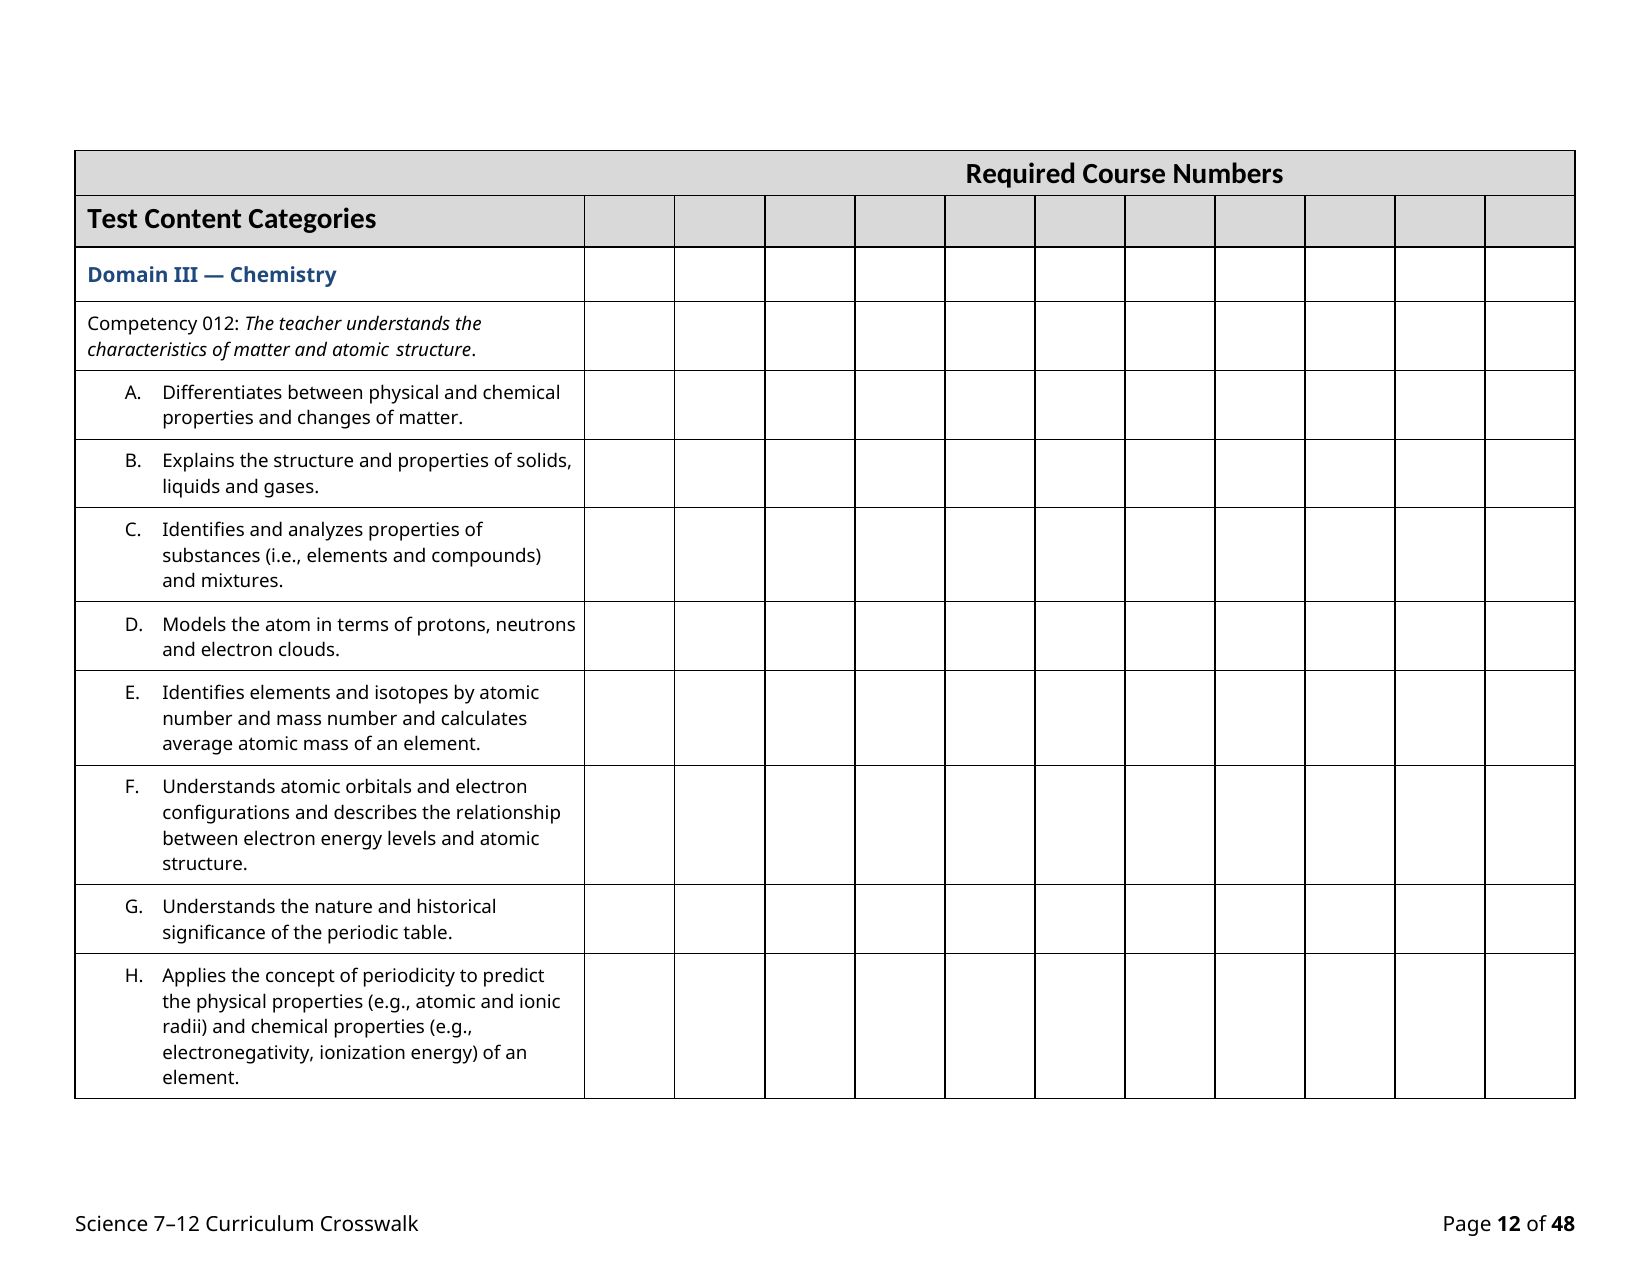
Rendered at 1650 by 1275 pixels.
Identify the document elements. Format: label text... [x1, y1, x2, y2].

table_cell Explains the structure and properties of solids, liquids and gases. [76, 440, 584, 507]
table_cell Domain III — Chemistry [76, 248, 584, 301]
table_cell [1486, 885, 1574, 953]
table_cell [1396, 954, 1484, 1098]
table_cell [1036, 302, 1124, 370]
table_cell [675, 196, 764, 246]
table_cell [1486, 508, 1574, 601]
table_cell [946, 440, 1034, 507]
table_cell [766, 508, 854, 601]
table_cell [585, 440, 674, 507]
table_cell [946, 766, 1034, 884]
table_cell [856, 302, 944, 370]
table_cell [1126, 766, 1214, 884]
table_cell [1486, 248, 1574, 301]
table_cell [766, 954, 854, 1098]
table_cell [1036, 440, 1124, 507]
table_cell [675, 766, 764, 884]
table_cell [675, 508, 764, 601]
table_cell Differentiates between physical and chemical properties and changes of matter. [76, 371, 584, 438]
table_cell [585, 508, 674, 601]
table_cell [1036, 196, 1124, 246]
table_cell [1306, 302, 1394, 370]
table_cell [766, 248, 854, 301]
table_cell [856, 248, 944, 301]
table_cell [1486, 371, 1574, 438]
table_cell [675, 954, 764, 1098]
table_cell [1486, 954, 1574, 1098]
table_cell [585, 766, 674, 884]
table_cell [766, 302, 854, 370]
table_cell [1126, 371, 1214, 438]
table_cell [1126, 196, 1214, 246]
table_cell [1396, 602, 1484, 670]
table_cell [585, 602, 674, 670]
table_cell [1486, 302, 1574, 370]
table_cell [1216, 671, 1304, 764]
table_cell [675, 371, 764, 438]
table_cell [1216, 196, 1304, 246]
table_cell [1306, 248, 1394, 301]
table_cell [1126, 954, 1214, 1098]
table_cell [1036, 602, 1124, 670]
table_cell [856, 885, 944, 953]
table_cell [1126, 602, 1214, 670]
table_cell [946, 885, 1034, 953]
table_cell [946, 248, 1034, 301]
table_cell [675, 248, 764, 301]
table_cell [856, 602, 944, 670]
table_cell [1396, 196, 1484, 246]
table_cell [1306, 602, 1394, 670]
table_cell [1396, 248, 1484, 301]
table_cell [1126, 302, 1214, 370]
table_cell [1126, 671, 1214, 764]
table_cell [1306, 954, 1394, 1098]
table_cell [675, 302, 764, 370]
table_cell [585, 671, 674, 764]
table_cell [856, 508, 944, 601]
table_cell Identifies and analyzes properties of substances (i.e., elements and compounds) and mixtures. [76, 508, 584, 601]
table_cell [1486, 440, 1574, 507]
table_cell Identifies elements and isotopes by atomic number and mass number and calculates average atomic mass of an element. [76, 671, 584, 764]
table_cell [856, 371, 944, 438]
table_cell [946, 196, 1034, 246]
table_cell [946, 602, 1034, 670]
table_cell [1396, 885, 1484, 953]
table_cell [1036, 954, 1124, 1098]
table_cell [1036, 766, 1124, 884]
table_cell [1396, 440, 1484, 507]
table_cell [766, 440, 854, 507]
table_cell [1036, 508, 1124, 601]
table_cell [675, 440, 764, 507]
table_cell [766, 602, 854, 670]
table_cell [766, 371, 854, 438]
table_cell [1306, 196, 1394, 246]
table_cell [1396, 508, 1484, 601]
table_cell Applies the concept of periodicity to predict the physical properties (e.g., atomic and ionic radii) and chemical properties (e.g., electronegativity, ionization energy) of an element. [76, 954, 584, 1098]
table_cell [946, 954, 1034, 1098]
table_cell [1306, 671, 1394, 764]
table_cell [1306, 440, 1394, 507]
table_cell [585, 248, 674, 301]
table_cell [1486, 602, 1574, 670]
table_cell [1216, 440, 1304, 507]
table_cell Competency 012: The teacher understands the characteristics of matter and atomic structure. [76, 302, 584, 370]
table_cell [1216, 602, 1304, 670]
table_cell [1126, 885, 1214, 953]
table_cell [675, 602, 764, 670]
table_cell Understands atomic orbitals and electron configurations and describes the relationship between electron energy levels and atomic structure. [76, 766, 584, 884]
table_cell [1216, 302, 1304, 370]
table_cell [1306, 766, 1394, 884]
table_cell [1306, 371, 1394, 438]
table_cell [856, 671, 944, 764]
table_cell [1036, 248, 1124, 301]
table_cell [1216, 371, 1304, 438]
table_cell [946, 302, 1034, 370]
table_cell [585, 302, 674, 370]
table_cell [766, 766, 854, 884]
table_cell [856, 196, 944, 246]
table_cell [675, 671, 764, 764]
table_cell [1396, 371, 1484, 438]
table_cell [1216, 885, 1304, 953]
table_cell Understands the nature and historical significance of the periodic table. [76, 885, 584, 953]
table_header Required Course Numbers [76, 151, 1574, 195]
table_cell [1396, 766, 1484, 884]
table_cell Test Content Categories [76, 196, 584, 246]
table_cell [1126, 248, 1214, 301]
table_cell [1126, 440, 1214, 507]
table_cell [946, 371, 1034, 438]
table_cell [1216, 508, 1304, 601]
table_cell [766, 885, 854, 953]
table_cell [1036, 371, 1124, 438]
table_cell [675, 885, 764, 953]
table_cell [946, 671, 1034, 764]
table_cell [585, 885, 674, 953]
table_cell [585, 954, 674, 1098]
table_cell [585, 371, 674, 438]
table_cell [1126, 508, 1214, 601]
table_cell [1486, 671, 1574, 764]
table_cell [856, 954, 944, 1098]
table_cell [585, 196, 674, 246]
table_cell [1036, 671, 1124, 764]
table_cell [1216, 766, 1304, 884]
table_cell [766, 196, 854, 246]
table_cell [1216, 248, 1304, 301]
table_cell [1036, 885, 1124, 953]
table_cell Models the atom in terms of protons, neutrons and electron clouds. [76, 602, 584, 670]
table_cell [766, 671, 854, 764]
table_cell [1216, 954, 1304, 1098]
table_cell [1306, 885, 1394, 953]
table_cell [1396, 671, 1484, 764]
table_cell [856, 766, 944, 884]
table_cell [856, 440, 944, 507]
table_cell [1486, 766, 1574, 884]
table_cell [1486, 196, 1574, 246]
table_cell [946, 508, 1034, 601]
table_cell [1306, 508, 1394, 601]
table_cell [1396, 302, 1484, 370]
